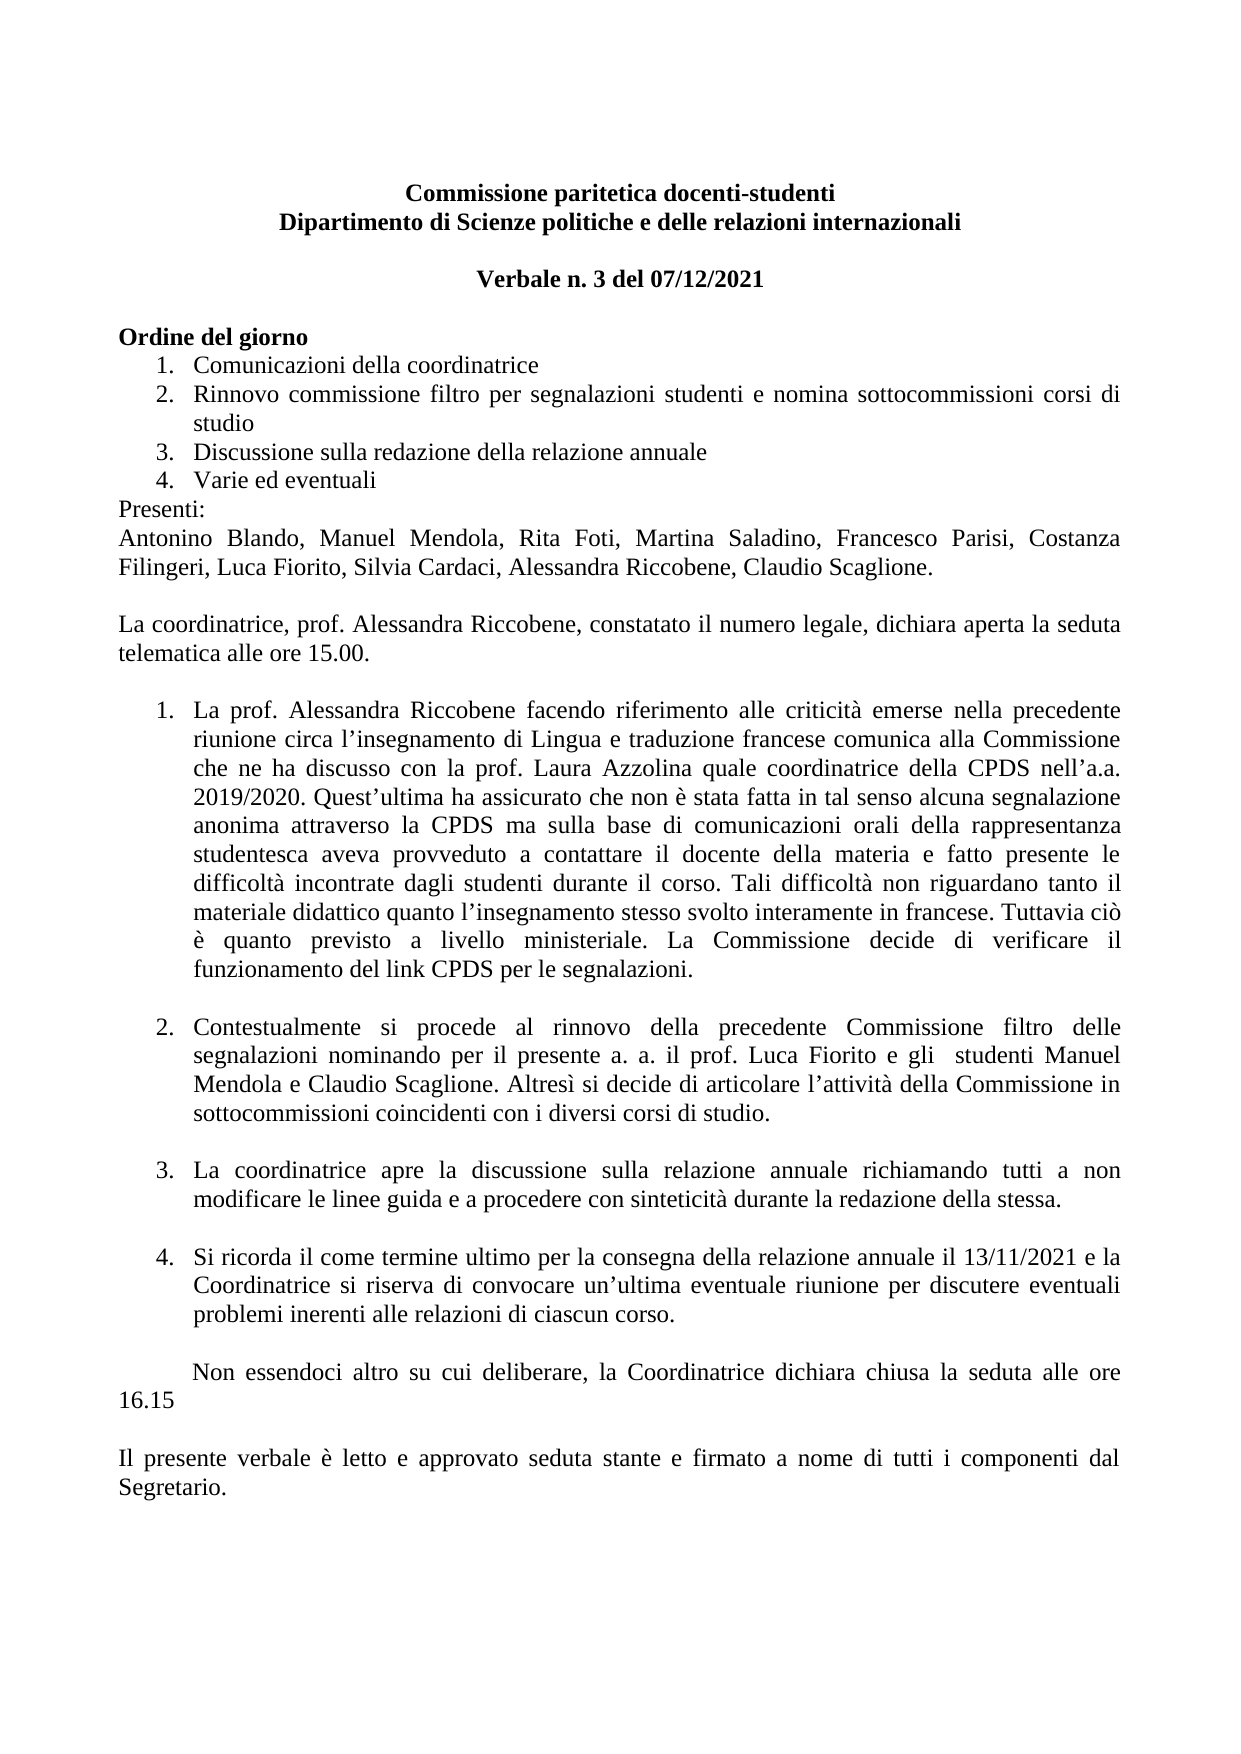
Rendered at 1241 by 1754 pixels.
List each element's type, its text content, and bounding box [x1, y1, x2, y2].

text Commissione paritetica docenti-studenti [118, 178, 1122, 207]
list Si ricorda il come termine ultimo per la consegna della relazione annuale il 13/11/2021 e la Coordinatrice si riserva di convocare un’ultima eventuale riunione per discutere eventuali problemi inerenti alle relazioni di ciascun corso. [156, 1242, 1122, 1328]
list Contestualmente si procede al rinnovo della precedente Commissione filtro delle segnalazioni nominando per il presente a. a. il prof. Luca Fiorito e gli studenti Manuel Mendola e Claudio Scaglione. Altresì si decide di articolare l’attività della Commissione in sottocommissioni coincidenti con i diversi corsi di studio. [156, 1012, 1122, 1127]
text La coordinatrice, prof. Alessandra Riccobene, constatato il numero legale, dichiara aperta la seduta telematica alle ore 15.00. [118, 609, 1122, 667]
text Ordine del giorno [118, 322, 1122, 351]
list Discussione sulla redazione della relazione annuale [156, 437, 1122, 466]
list Varie ed eventuali [156, 466, 1122, 494]
text Il presente verbale è letto e approvato seduta stante e firmato a nome di tutti i componenti dal Segretario. [118, 1443, 1122, 1501]
text Verbale n. 3 del 07/12/2021 [118, 264, 1122, 293]
text Non essendoci altro su cui deliberare, la Coordinatrice dichiara chiusa la seduta alle ore 16.15 [118, 1357, 1122, 1414]
list La coordinatrice apre la discussione sulla relazione annuale richiamando tutti a non modificare le linee guida e a procedere con sinteticità durante la redazione della stessa. [156, 1156, 1122, 1213]
text Dipartimento di Scienze politiche e delle relazioni internazionali [118, 207, 1122, 236]
list Rinnovo commissione filtro per segnalazioni studenti e nomina sottocommissioni corsi di studio [156, 379, 1122, 437]
text Antonino Blando, Manuel Mendola, Rita Foti, Martina Saladino, Francesco Parisi, Costanza Filingeri, Luca Fiorito, Silvia Cardaci, Alessandra Riccobene, Claudio Scaglione. [118, 523, 1122, 581]
list Comunicazioni della coordinatrice [156, 351, 1122, 379]
list La prof. Alessandra Riccobene facendo riferimento alle criticità emerse nella precedente riunione circa l’insegnamento di Lingua e traduzione francese comunica alla Commissione che ne ha discusso con la prof. Laura Azzolina quale coordinatrice della CPDS nell’a.a. 2019/2020. Quest’ultima ha assicurato che non è stata fatta in tal senso alcuna segnalazione anonima attraverso la CPDS ma sulla base di comunicazioni orali della rappresentanza studentesca aveva provveduto a contattare il docente della materia e fatto presente le difficoltà incontrate dagli studenti durante il corso. Tali difficoltà non riguardano tanto il materiale didattico quanto l’insegnamento stesso svolto interamente in francese. Tuttavia ciò è quanto previsto a livello ministeriale. La Commissione decide di verificare il funzionamento del link CPDS per le segnalazioni. [156, 696, 1122, 983]
text Presenti: [118, 494, 1122, 523]
